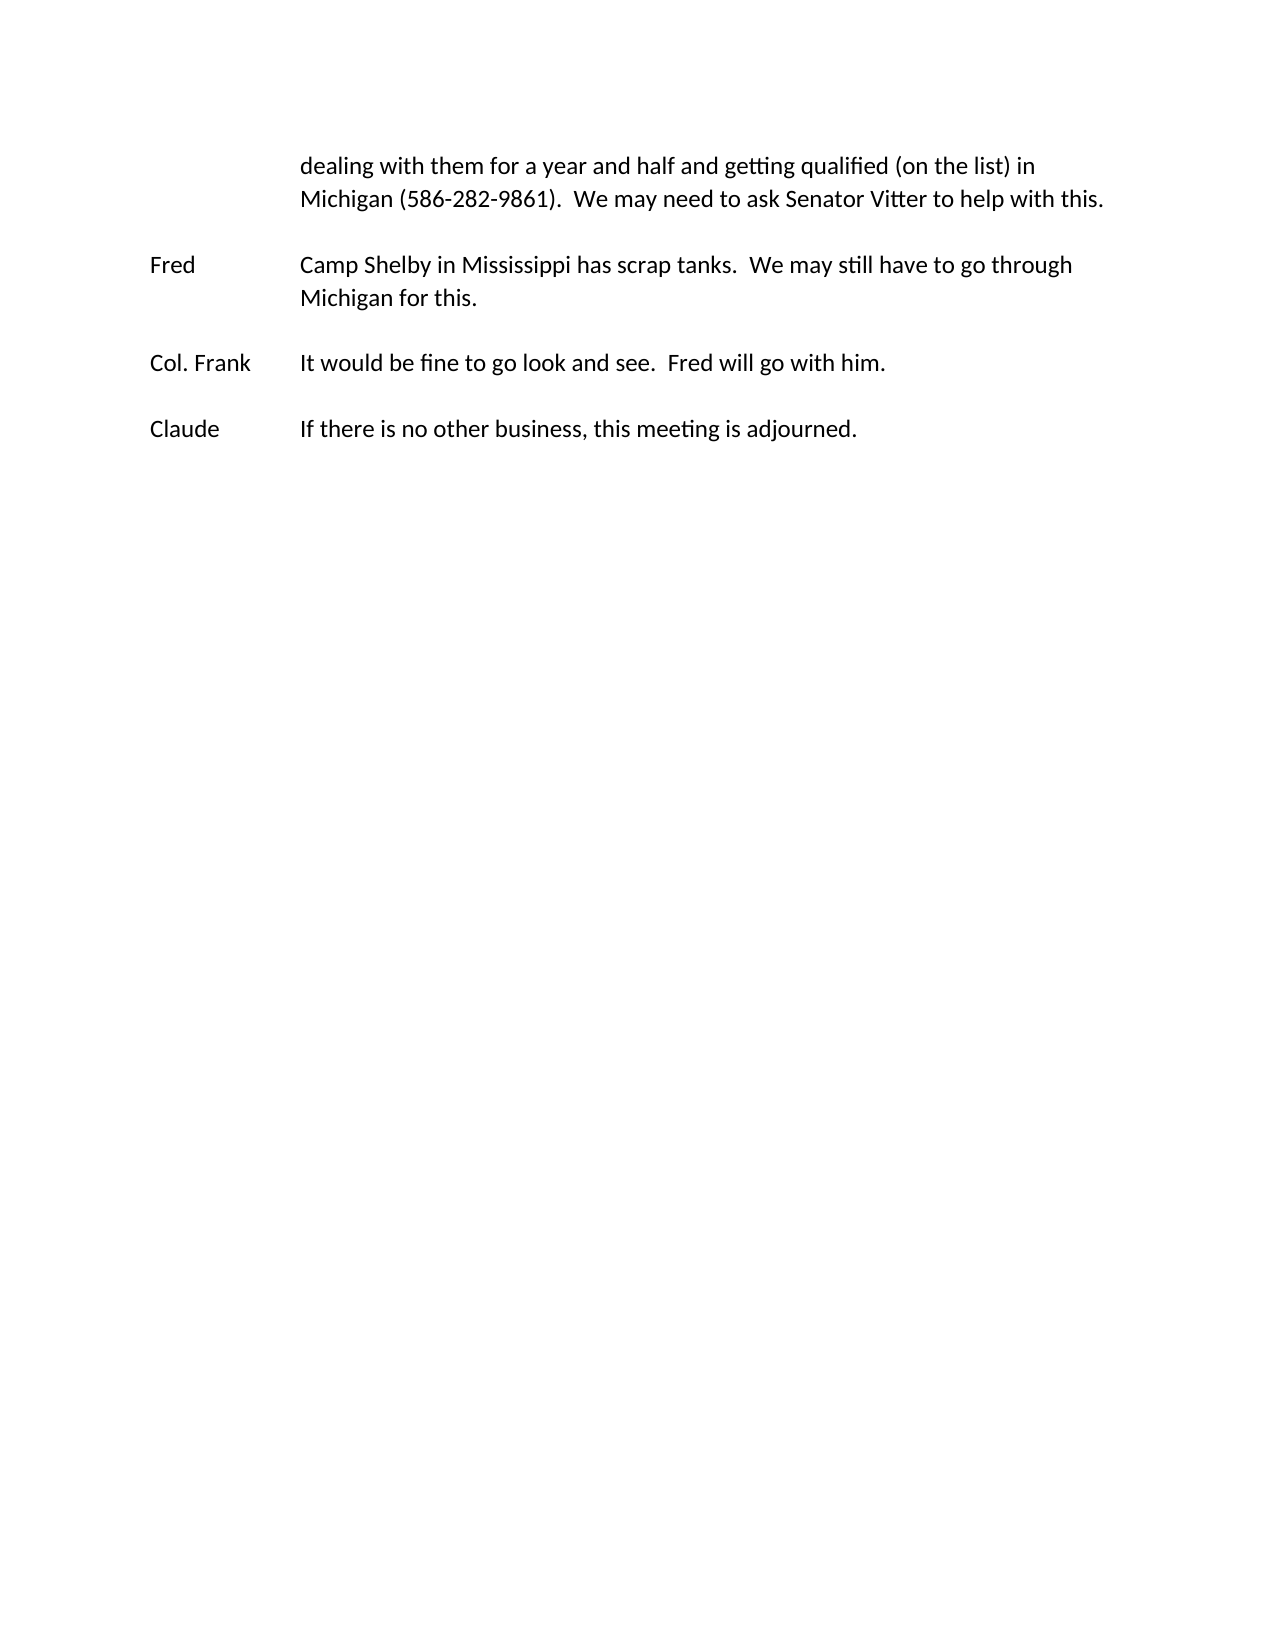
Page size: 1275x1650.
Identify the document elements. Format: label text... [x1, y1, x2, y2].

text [150, 150, 1125, 213]
text Claude If there is no other business, this meeting is adjourned. [150, 413, 1125, 444]
text Fred Camp Shelby in Mississippi has scrap tanks. We may still have to go through Michigan for this. [150, 249, 1125, 312]
text Col. Frank It would be fine to go look and see. Fred will go with him. [150, 347, 1125, 378]
